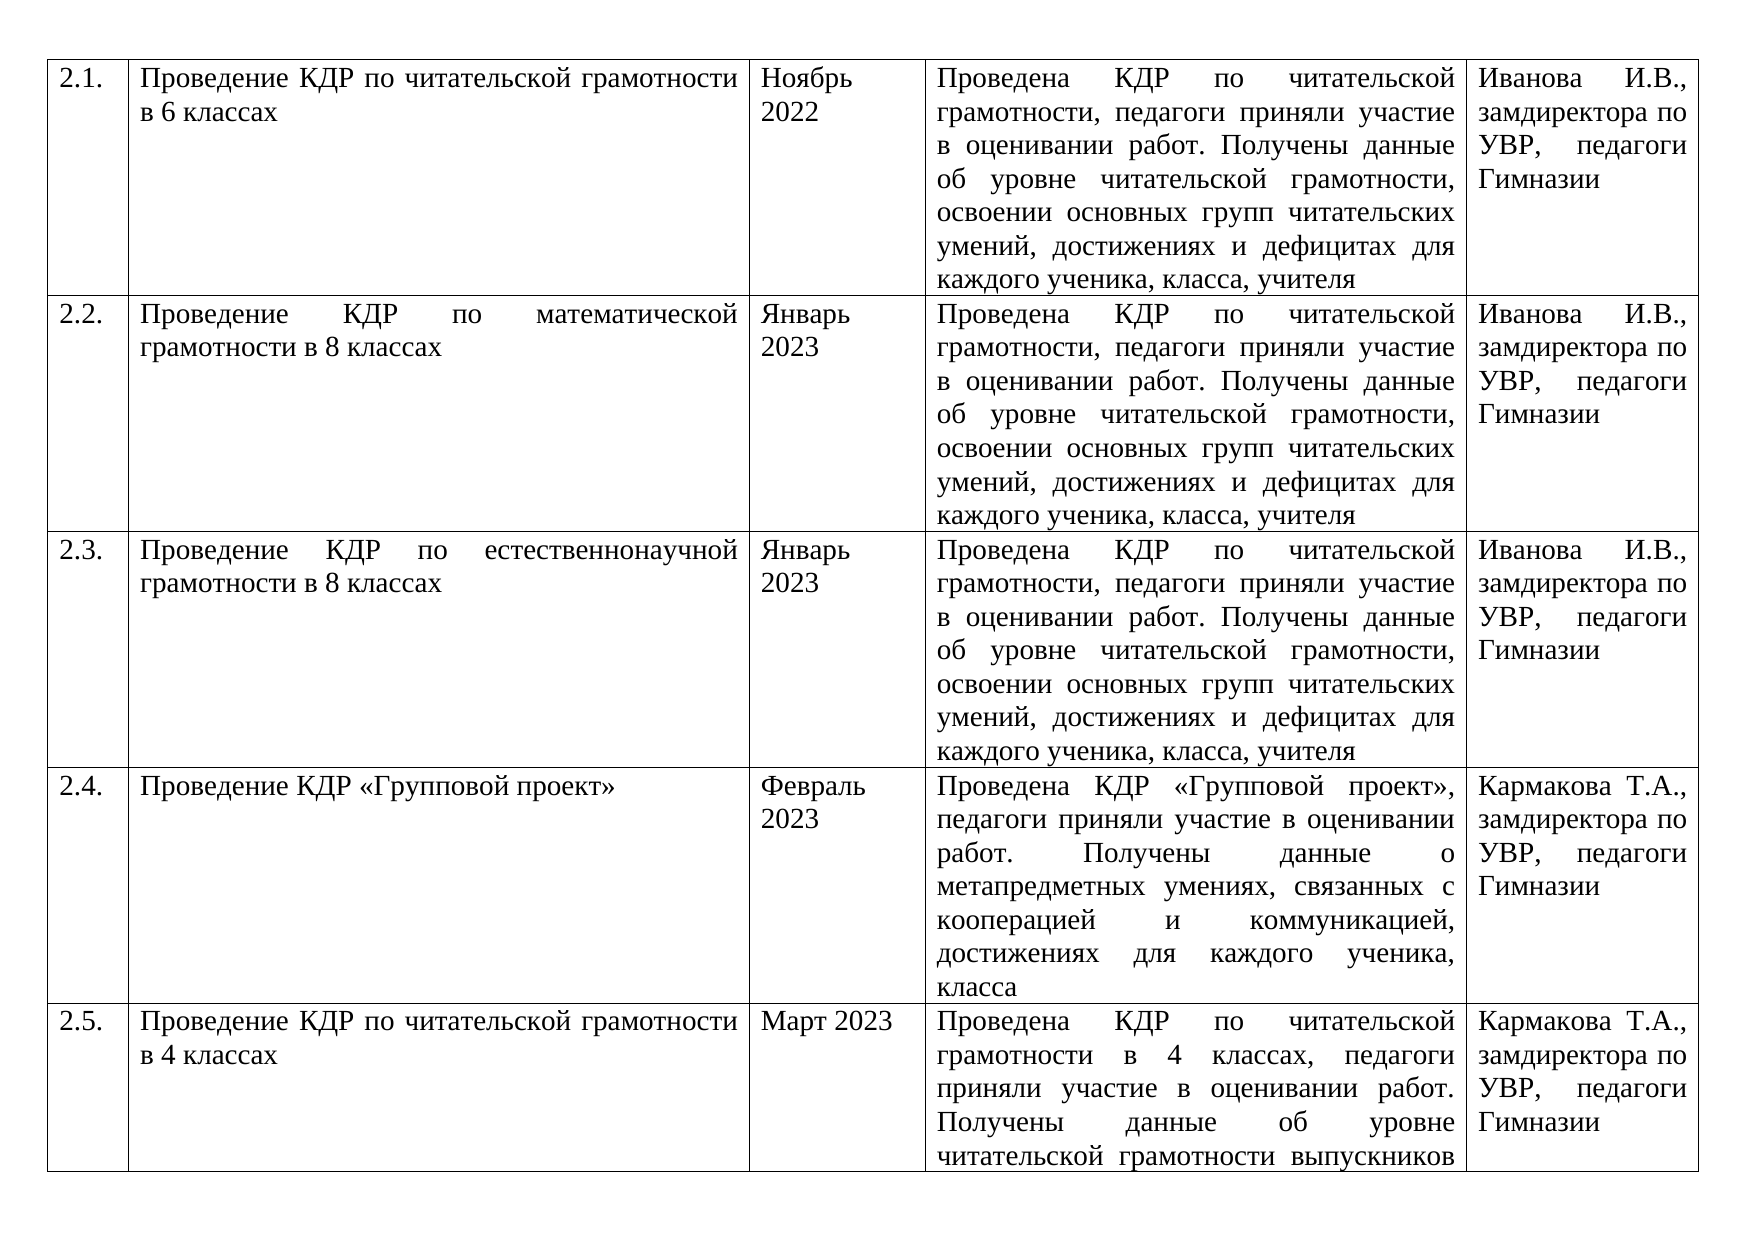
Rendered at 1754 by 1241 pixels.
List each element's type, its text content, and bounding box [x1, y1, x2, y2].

table_cell Иванова И.В., замдиректора по УВР, педагоги Гимназии [1467, 532, 1698, 767]
table_cell Проведение КДР по математической грамотности в 8 классах [129, 296, 749, 531]
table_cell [129, 1004, 749, 1171]
table_cell 2.2. [48, 296, 128, 531]
table_cell 2.4. [48, 768, 128, 1002]
table_cell Проведена КДР «Групповой проект», педагоги приняли участие в оценивании работ. Получены данные о метапредметных умениях, связанных с кооперацией и коммуникацией, достижениях для каждого ученика, класса [926, 768, 1466, 1002]
table_cell Март 2023 [750, 1004, 925, 1171]
table_cell Проведена КДР по читательской грамотности, педагоги приняли участие в оценивании работ. Получены данные об уровне читательской грамотности, освоении основных групп читательских умений, достижениях и дефицитах для каждого ученика, класса, учителя [926, 532, 1466, 767]
table_cell Январь 2023 [750, 296, 925, 531]
table_cell Иванова И.В., замдиректора по УВР, педагоги Гимназии [1467, 296, 1698, 531]
table_cell 2.5. [48, 1004, 128, 1171]
table_cell Проведение КДР «Групповой проект» [129, 768, 749, 1002]
table_cell Проведена КДР по читательской грамотности, педагоги приняли участие в оценивании работ. Получены данные об уровне читательской грамотности, освоении основных групп читательских умений, достижениях и дефицитах для каждого ученика, класса, учителя [926, 60, 1466, 295]
table_cell Проведена КДР по читательской грамотности, педагоги приняли участие в оценивании работ. Получены данные об уровне читательской грамотности, освоении основных групп читательских умений, достижениях и дефицитах для каждого ученика, класса, учителя [926, 296, 1466, 531]
table_cell Кармакова Т.А., замдиректора по УВР, педагоги Гимназии [1467, 768, 1698, 1002]
table_cell 2.3. [48, 532, 128, 767]
table_cell Ноябрь 2022 [750, 60, 925, 295]
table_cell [926, 1004, 1466, 1171]
table_cell Проведение КДР по естественнонаучной грамотности в 8 классах [129, 532, 749, 767]
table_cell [1467, 1004, 1698, 1171]
table_cell Проведение КДР по читательской грамотности в 6 классах [129, 60, 749, 295]
table_cell Февраль 2023 [750, 768, 925, 1002]
table_cell 2.1. [48, 60, 128, 295]
table_cell Январь 2023 [750, 532, 925, 767]
table_cell Иванова И.В., замдиректора по УВР, педагоги Гимназии [1467, 60, 1698, 295]
